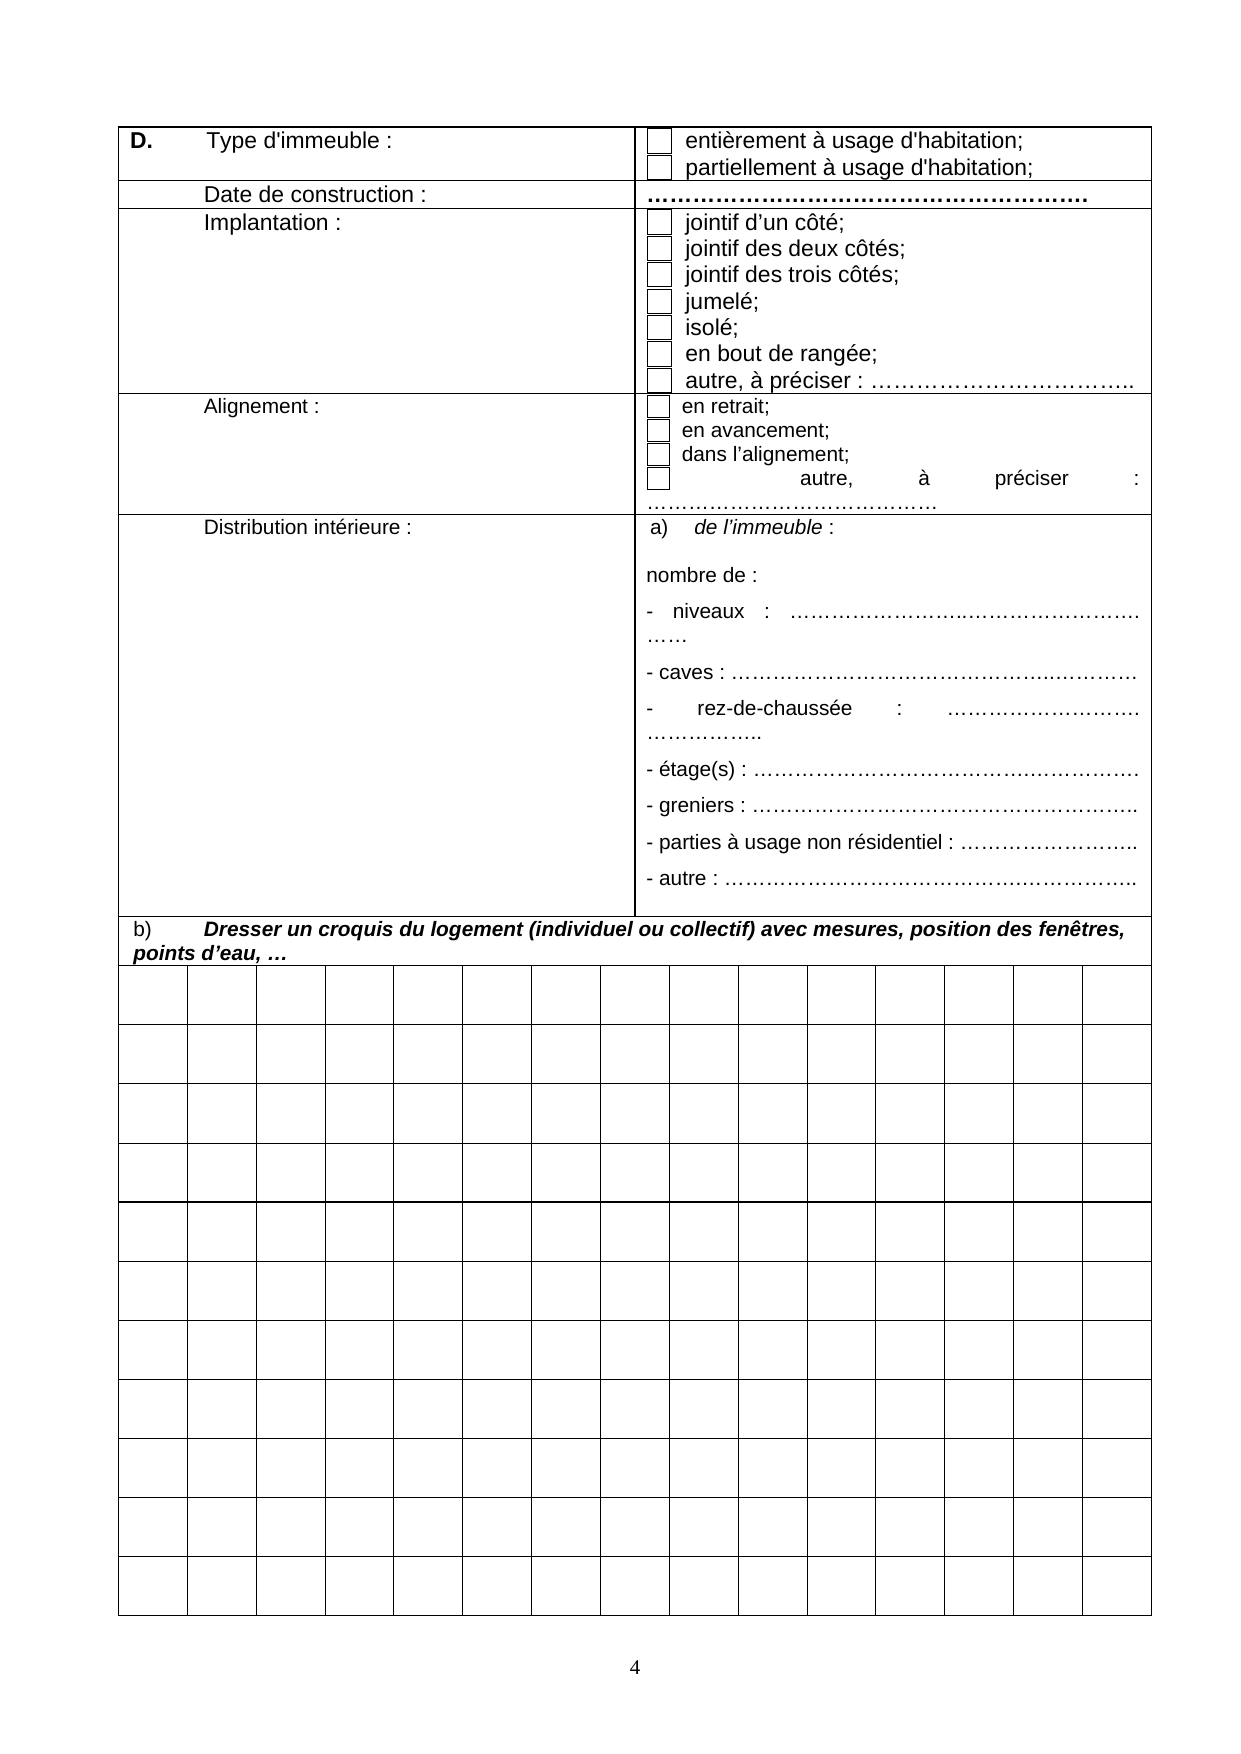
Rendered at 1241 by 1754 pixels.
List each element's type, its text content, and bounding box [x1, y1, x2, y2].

table_cell [739, 1025, 807, 1083]
table_cell [670, 966, 738, 1024]
table_cell [670, 1203, 738, 1261]
table_cell [808, 1380, 875, 1438]
table_cell [876, 1262, 944, 1319]
table_cell [1083, 1084, 1151, 1142]
table_cell [945, 1557, 1013, 1615]
table_cell [257, 1203, 325, 1261]
table_cell [463, 1203, 531, 1261]
table_header D. Type d'immeuble : [119, 128, 634, 180]
table_cell [394, 1321, 462, 1379]
table_cell [670, 1262, 738, 1319]
table_cell [601, 1439, 669, 1497]
table_cell [670, 1380, 738, 1438]
table_cell [394, 1203, 462, 1261]
table_cell [532, 1025, 600, 1083]
table_cell [463, 1557, 531, 1615]
table_cell [808, 1262, 875, 1319]
table_cell [601, 1084, 669, 1142]
table_cell [739, 966, 807, 1024]
table_cell jointif d’un côté; jointif des deux côtés; jointif des trois côtés; jumelé; isolé; en bout de rangée; autre, à préciser : …………………………….. [636, 209, 1151, 393]
table_cell [1014, 1084, 1082, 1142]
table_cell [808, 1203, 875, 1261]
table_cell [188, 1498, 256, 1556]
table_cell [119, 1557, 187, 1615]
table_cell [601, 1262, 669, 1319]
table_cell [532, 1498, 600, 1556]
table_cell [739, 1380, 807, 1438]
table_cell [394, 1144, 462, 1201]
table_cell [945, 1025, 1013, 1083]
table_cell [326, 1025, 393, 1083]
table_cell [739, 1557, 807, 1615]
table_cell en retrait; en avancement; dans l’alignement; autre, à préciser : …………………………………… [636, 394, 1151, 514]
table_cell [463, 1439, 531, 1497]
table_cell [1014, 1498, 1082, 1556]
table_cell [808, 1025, 875, 1083]
table_cell [1083, 966, 1151, 1024]
table_cell [188, 1262, 256, 1319]
table_cell [257, 1321, 325, 1379]
table_cell [394, 1557, 462, 1615]
table_cell [119, 1025, 187, 1083]
table_cell [394, 1439, 462, 1497]
table_cell [532, 966, 600, 1024]
table_cell [1014, 1321, 1082, 1379]
table_cell [601, 1557, 669, 1615]
table_cell [808, 1498, 875, 1556]
table_cell [876, 1321, 944, 1379]
table_cell [601, 1380, 669, 1438]
table_cell [119, 1144, 187, 1201]
table_cell [670, 1084, 738, 1142]
table_cell [463, 1321, 531, 1379]
table_cell [945, 1203, 1013, 1261]
table_cell [257, 966, 325, 1024]
table_cell [601, 1203, 669, 1261]
table_cell [188, 1321, 256, 1379]
table_cell [808, 1144, 875, 1201]
table_cell [945, 1321, 1013, 1379]
table_cell [394, 1380, 462, 1438]
table_cell [394, 1025, 462, 1083]
table_cell de l’immeuble : nombre de : - niveaux : ……………………..…………………….…… - caves : ………………………………………..………… - rez-de-chaussée : ……………………….…………….. - étage(s) : ………………………………….……………. - greniers : ……………………………………………….. - parties à usage non résidentiel : …………………….. - autre : …………………………………….…………….. [636, 515, 1151, 916]
table_cell [1083, 1380, 1151, 1438]
table_cell [1083, 1144, 1151, 1201]
table_cell [1083, 1498, 1151, 1556]
table_cell [188, 1025, 256, 1083]
table_cell Implantation : [119, 209, 634, 393]
table_cell [670, 1321, 738, 1379]
table_cell [739, 1084, 807, 1142]
table_cell [1014, 1380, 1082, 1438]
table_cell [739, 1321, 807, 1379]
table_cell [1014, 1262, 1082, 1319]
table_cell [532, 1144, 600, 1201]
table_cell [945, 1439, 1013, 1497]
table_cell [463, 1380, 531, 1438]
table_cell [257, 1144, 325, 1201]
table_cell [808, 1084, 875, 1142]
table_cell [188, 1557, 256, 1615]
table_cell [326, 1262, 393, 1319]
table_cell [326, 1321, 393, 1379]
table_cell [394, 1084, 462, 1142]
table_cell …………………………………………………. [636, 181, 1151, 207]
table_cell [670, 1439, 738, 1497]
table_cell [532, 1380, 600, 1438]
table_cell [739, 1144, 807, 1201]
table_cell [876, 1557, 944, 1615]
table_cell [739, 1439, 807, 1497]
table_cell Alignement : [119, 394, 634, 514]
table_cell [463, 966, 531, 1024]
table_cell [670, 1498, 738, 1556]
table_cell [188, 1203, 256, 1261]
table_cell [188, 1380, 256, 1438]
table_cell [532, 1557, 600, 1615]
table_cell [876, 1203, 944, 1261]
table_header entièrement à usage d'habitation; partiellement à usage d'habitation; [636, 128, 1151, 180]
table_cell [119, 966, 187, 1024]
table_cell [1014, 1025, 1082, 1083]
table_cell [1083, 1321, 1151, 1379]
table_cell [876, 1144, 944, 1201]
table_cell [119, 1380, 187, 1438]
table_cell [326, 1498, 393, 1556]
table_cell [463, 1144, 531, 1201]
table_cell [463, 1025, 531, 1083]
table_cell [945, 1084, 1013, 1142]
table_cell [532, 1084, 600, 1142]
table_cell [601, 1498, 669, 1556]
table_cell [257, 1084, 325, 1142]
table_cell [601, 1321, 669, 1379]
table_cell [257, 1439, 325, 1497]
table_cell [601, 1144, 669, 1201]
table_cell [876, 1084, 944, 1142]
table_cell [739, 1203, 807, 1261]
table_cell [1083, 1439, 1151, 1497]
table_cell [188, 1439, 256, 1497]
table_cell [119, 1084, 187, 1142]
table_cell Distribution intérieure : [119, 515, 634, 916]
table_cell [257, 1498, 325, 1556]
table_cell [945, 1498, 1013, 1556]
table_cell [326, 1084, 393, 1142]
table_cell [1014, 1203, 1082, 1261]
table_cell [188, 1144, 256, 1201]
table_cell Date de construction : [119, 181, 634, 207]
table_cell [670, 1557, 738, 1615]
table_cell [119, 1498, 187, 1556]
table_cell [532, 1439, 600, 1497]
table_cell [326, 1144, 393, 1201]
table_cell [463, 1262, 531, 1319]
table_cell [876, 1380, 944, 1438]
table_cell [326, 1439, 393, 1497]
table_cell [119, 1203, 187, 1261]
table_cell [808, 1321, 875, 1379]
table_cell [945, 1380, 1013, 1438]
table_cell [601, 1025, 669, 1083]
table_cell [532, 1203, 600, 1261]
table_cell [188, 966, 256, 1024]
table_cell [1014, 966, 1082, 1024]
table_cell [876, 1498, 944, 1556]
table_cell [601, 966, 669, 1024]
table_cell [257, 1025, 325, 1083]
table_cell [808, 1439, 875, 1497]
table_cell [945, 966, 1013, 1024]
table_cell [1083, 1025, 1151, 1083]
table_cell [808, 1557, 875, 1615]
table_cell [1083, 1203, 1151, 1261]
table_cell [670, 1025, 738, 1083]
table_cell [257, 1262, 325, 1319]
table_cell [1014, 1144, 1082, 1201]
table_cell [394, 1262, 462, 1319]
table_cell [326, 966, 393, 1024]
table_cell [945, 1144, 1013, 1201]
table_cell [394, 1498, 462, 1556]
table_cell [876, 1025, 944, 1083]
table_cell [532, 1321, 600, 1379]
table_cell [876, 1439, 944, 1497]
table_cell [532, 1262, 600, 1319]
table_cell [876, 966, 944, 1024]
table_cell [463, 1084, 531, 1142]
table_cell [945, 1262, 1013, 1319]
table_cell [188, 1084, 256, 1142]
table_cell [1083, 1557, 1151, 1615]
table_cell [394, 966, 462, 1024]
table_cell [119, 1439, 187, 1497]
table_cell [326, 1380, 393, 1438]
table_cell [808, 966, 875, 1024]
table_cell [119, 1262, 187, 1319]
table_cell [1014, 1557, 1082, 1615]
table_cell [257, 1380, 325, 1438]
table_cell b) Dresser un croquis du logement (individuel ou collectif) avec mesures, position des fenêtres, points d’eau, … [119, 917, 1151, 965]
table_cell [1083, 1262, 1151, 1319]
table_cell [463, 1498, 531, 1556]
table_cell [119, 1321, 187, 1379]
table_cell [326, 1203, 393, 1261]
table_cell [739, 1498, 807, 1556]
table_cell [670, 1144, 738, 1201]
table_cell [1014, 1439, 1082, 1497]
table_cell [326, 1557, 393, 1615]
table_cell [739, 1262, 807, 1319]
table_cell [257, 1557, 325, 1615]
